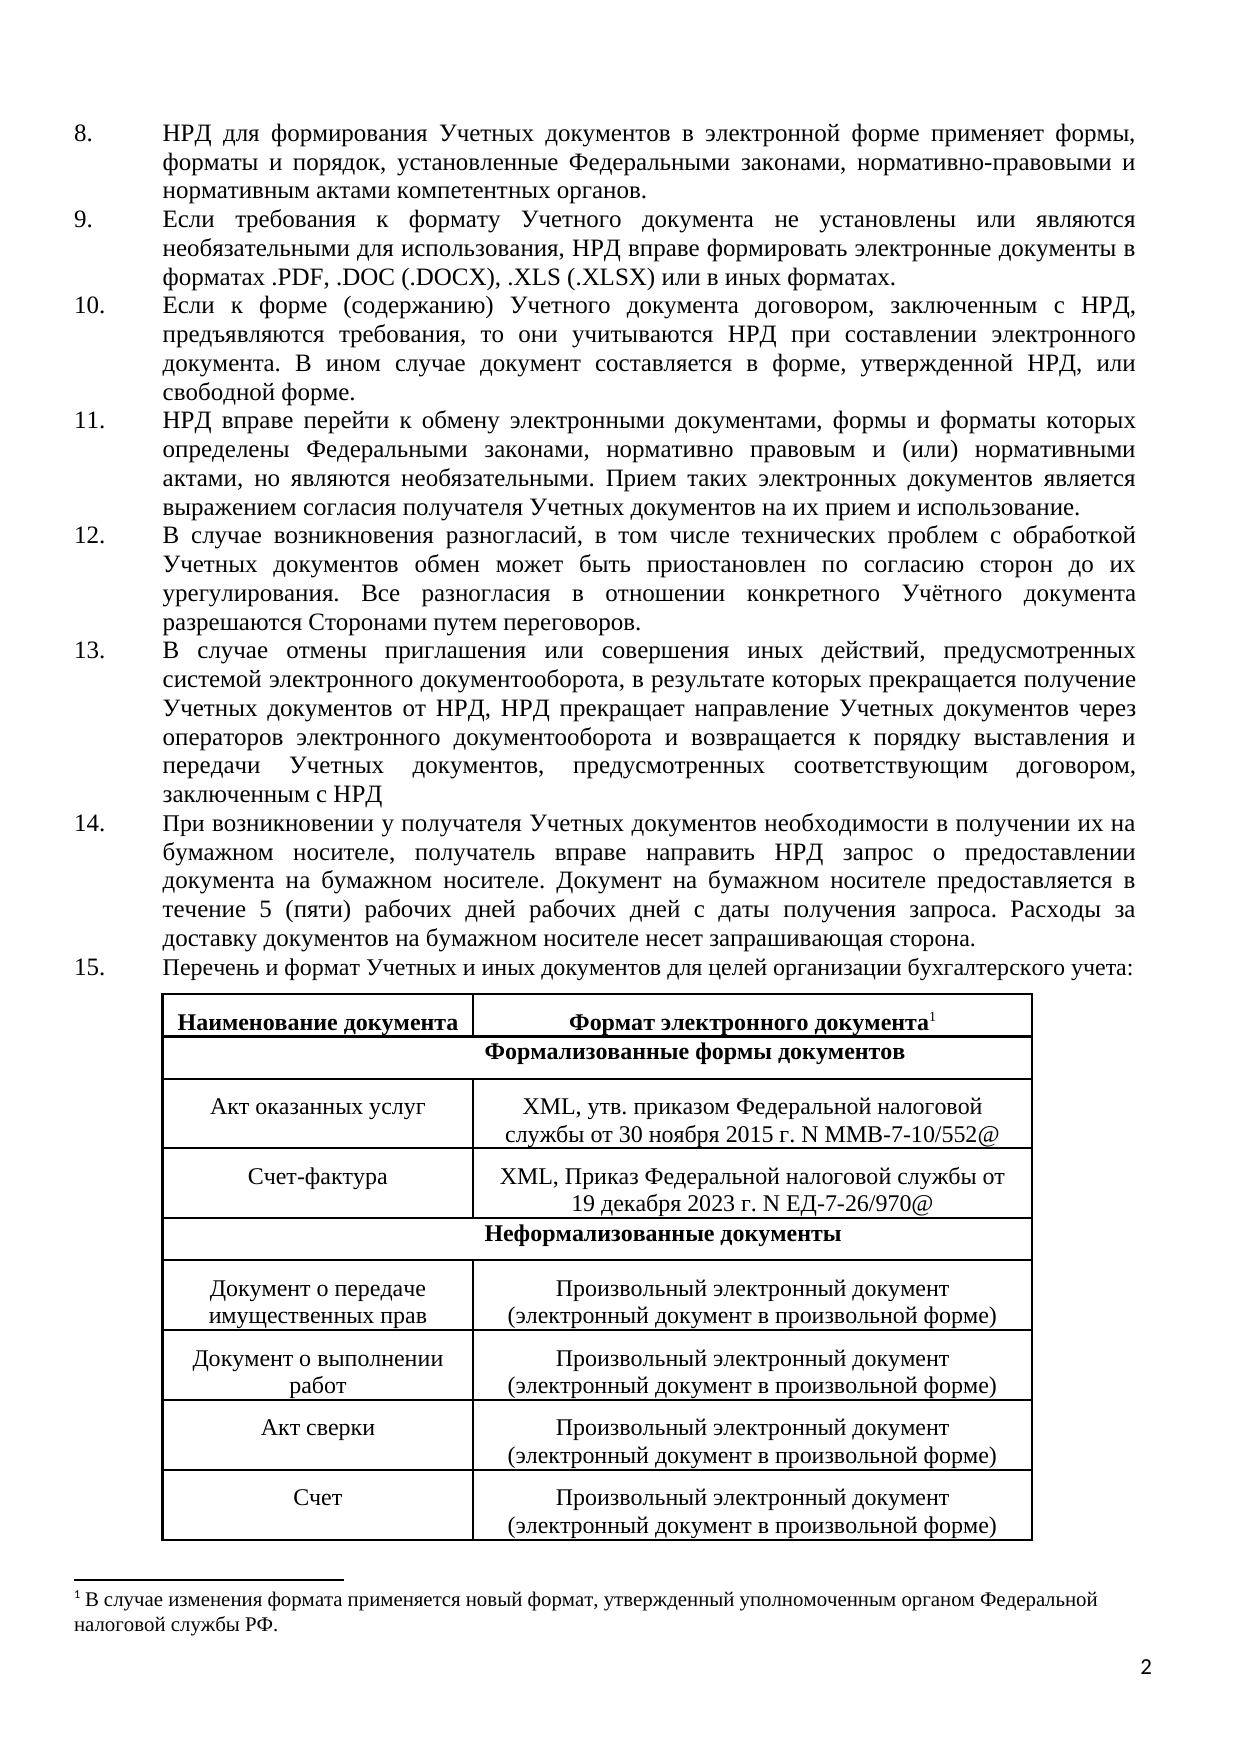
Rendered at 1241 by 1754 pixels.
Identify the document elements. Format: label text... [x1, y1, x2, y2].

table_header Наименование документа [164, 995, 472, 1035]
table_cell [164, 1219, 473, 1259]
table_cell XML, утв. приказом Федеральной налоговой службы от 30 ноября 2015 г. N ММВ-7-10/552@ [474, 1080, 1031, 1147]
table_cell Акт оказанных услуг [164, 1080, 472, 1147]
table_cell Документ о передаче имущественных прав [164, 1261, 472, 1329]
list Если требования к формату Учетного документа не установлены или являются необязательными для использования, НРД вправе формировать электронные документы в форматах .PDF, .DOC (.DOCX), .XLS (.XLSX) или в иных форматах. [74, 204, 1137, 291]
table_cell Документ о выполнении работ [164, 1331, 472, 1399]
table_header Формат электронного документа [474, 995, 1031, 1035]
list В случае возникновения разногласий, в том числе технических проблем с обработкой Учетных документов обмен может быть приостановлен по согласию сторон до их урегулирования. Все разногласия в отношении конкретного Учётного документа разрешаются Сторонами путем переговоров. [74, 521, 1137, 636]
list Перечень и формат Учетных и иных документов для целей организации бухгалтерского учета: [74, 952, 1137, 981]
list При возникновении у получателя Учетных документов необходимости в получении их на бумажном носителе, получатель вправе направить НРД запрос о предоставлении документа на бумажном носителе. Документ на бумажном носителе предоставляется в течение 5 (пяти) рабочих дней рабочих дней с даты получения запроса. Расходы за доставку документов на бумажном носителе несет запрашивающая сторона. [74, 808, 1137, 952]
table_cell Произвольный электронный документ (электронный документ в произвольной форме) [474, 1401, 1031, 1469]
table_cell Произвольный электронный документ (электронный документ в произвольной форме) [474, 1331, 1031, 1399]
list В случае отмены приглашения или совершения иных действий, предусмотренных системой электронного документооборота, в результате которых прекращается получение Учетных документов от НРД, НРД прекращает направление Учетных документов через операторов электронного документооборота и возвращается к порядку выставления и передачи Учетных документов, предусмотренных соответствующим договором, заключенным с НРД [74, 636, 1137, 808]
table_cell Произвольный электронный документ (электронный документ в произвольной форме) [474, 1471, 1031, 1538]
table_cell [164, 1038, 473, 1077]
table_cell Акт сверки [164, 1401, 472, 1469]
list НРД для формирования Учетных документов в электронной форме применяет формы, форматы и порядок, установленные Федеральными законами, нормативно-правовыми и нормативным актами компетентных органов. [74, 118, 1137, 204]
table_cell Произвольный электронный документ (электронный документ в произвольной форме) [474, 1261, 1031, 1329]
list Если к форме (содержанию) Учетного документа договором, заключенным с НРД, предъявляются требования, то они учитываются НРД при составлении электронного документа. В ином случае документ составляется в форме, утвержденной НРД, или свободной форме. [74, 291, 1137, 406]
table_cell Неформализованные документы [473, 1219, 1031, 1259]
table_cell Счет [164, 1471, 472, 1538]
table_cell Формализованные формы документов [473, 1038, 1031, 1077]
list НРД вправе перейти к обмену электронными документами, формы и форматы которых определены Федеральными законами, нормативно правовым и (или) нормативными актами, но являются необязательными. Прием таких электронных документов является выражением согласия получателя Учетных документов на их прием и использование. [74, 406, 1137, 521]
table_cell XML, Приказ Федеральной налоговой службы от 19 декабря 2023 г. N ЕД-7-26/970@ [474, 1149, 1031, 1217]
table_cell Счет-фактура [164, 1149, 472, 1217]
